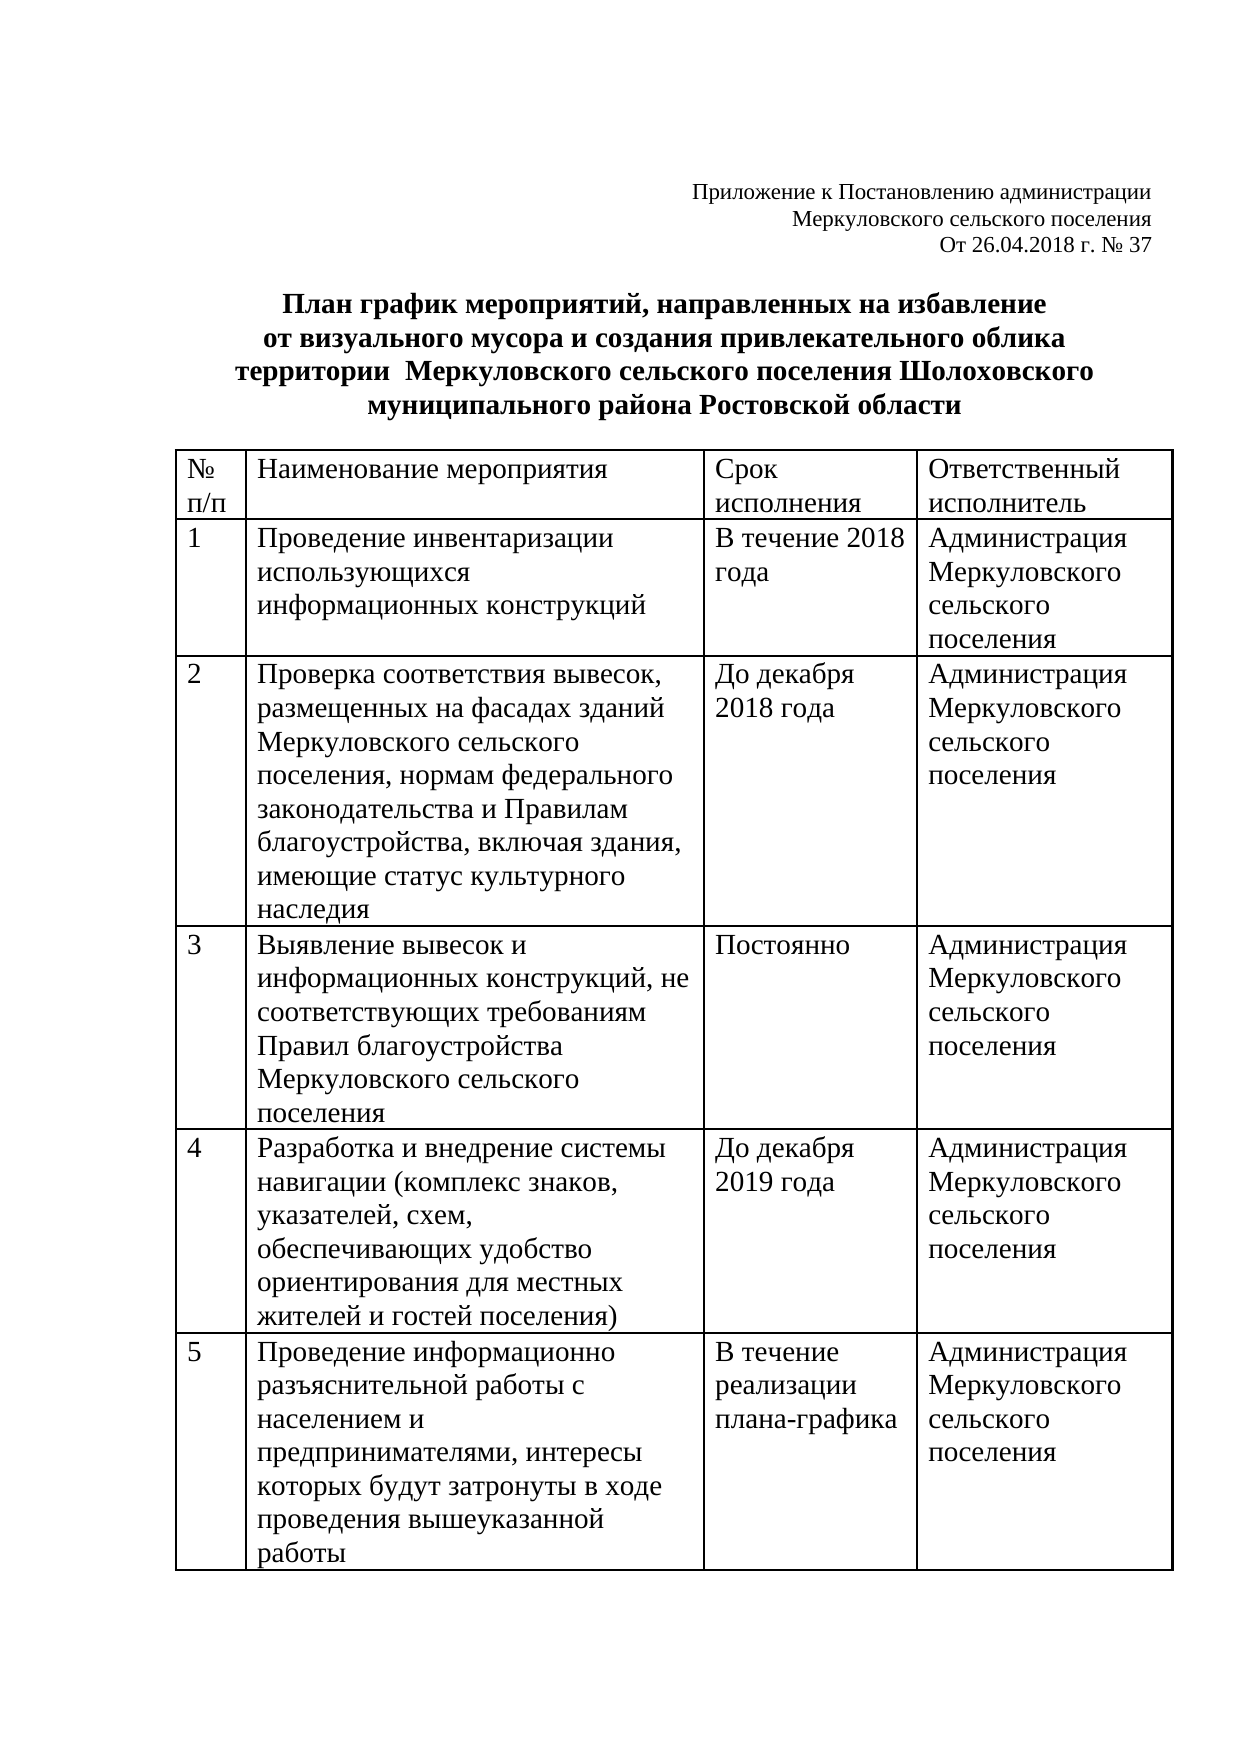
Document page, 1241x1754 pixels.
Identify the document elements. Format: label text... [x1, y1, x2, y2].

table_header Срок исполнения [705, 451, 916, 518]
table_cell Администрация Меркуловского сельского поселения [918, 1334, 1171, 1568]
table_cell Проверка соответствия вывесок, размещенных на фасадах зданий Меркуловского сельского поселения, нормам федерального законодательства и Правилам благоустройства, включая здания, имеющие статус культурного наследия [247, 657, 703, 925]
table_cell В течение реализации плана-графика [705, 1334, 916, 1568]
table_cell 1 [177, 520, 245, 654]
table_cell Администрация Меркуловского сельского поселения [918, 657, 1171, 925]
table_header Ответственный исполнитель [918, 451, 1171, 518]
table_cell 2 [177, 657, 245, 925]
text План график мероприятий, направленных на избавление [177, 286, 1152, 320]
text от визуального мусора и создания привлекательного облика [177, 320, 1152, 353]
table_cell Разработка и внедрение системы навигации (комплекс знаков, указателей, схем, обеспечивающих удобство ориентирования для местных жителей и гостей поселения) [247, 1130, 703, 1332]
table_cell Администрация Меркуловского сельского поселения [918, 927, 1171, 1128]
table_cell В течение 2018 года [705, 520, 916, 654]
table_cell 5 [177, 1334, 245, 1568]
table_cell Постоянно [705, 927, 916, 1128]
table_cell Выявление вывесок и информационных конструкций, не соответствующих требованиям Правил благоустройства Меркуловского сельского поселения [247, 927, 703, 1128]
table_cell До декабря 2019 года [705, 1130, 916, 1332]
table_cell Администрация Меркуловского сельского поселения [918, 1130, 1171, 1332]
table_cell Администрация Меркуловского сельского поселения [918, 520, 1171, 654]
table_header Наименование мероприятия [247, 451, 703, 518]
text От 26.04.2018 г. № 37 [177, 231, 1152, 257]
table_cell 4 [177, 1130, 245, 1332]
text Приложение к Постановлению администрации [177, 176, 1152, 205]
table_cell До декабря 2018 года [705, 657, 916, 925]
table_cell Проведение информационно разъяснительной работы с населением и предпринимателями, интересы которых будут затронуты в ходе проведения вышеуказанной работы [247, 1334, 703, 1568]
table_cell Проведение инвентаризации использующихся информационных конструкций [247, 520, 703, 654]
text территории Меркуловского сельского поселения Шолоховского муниципального района Ростовской области [177, 353, 1152, 420]
table_header № п/п [177, 451, 245, 518]
table_cell 3 [177, 927, 245, 1128]
text Меркуловского сельского поселения [177, 205, 1152, 231]
